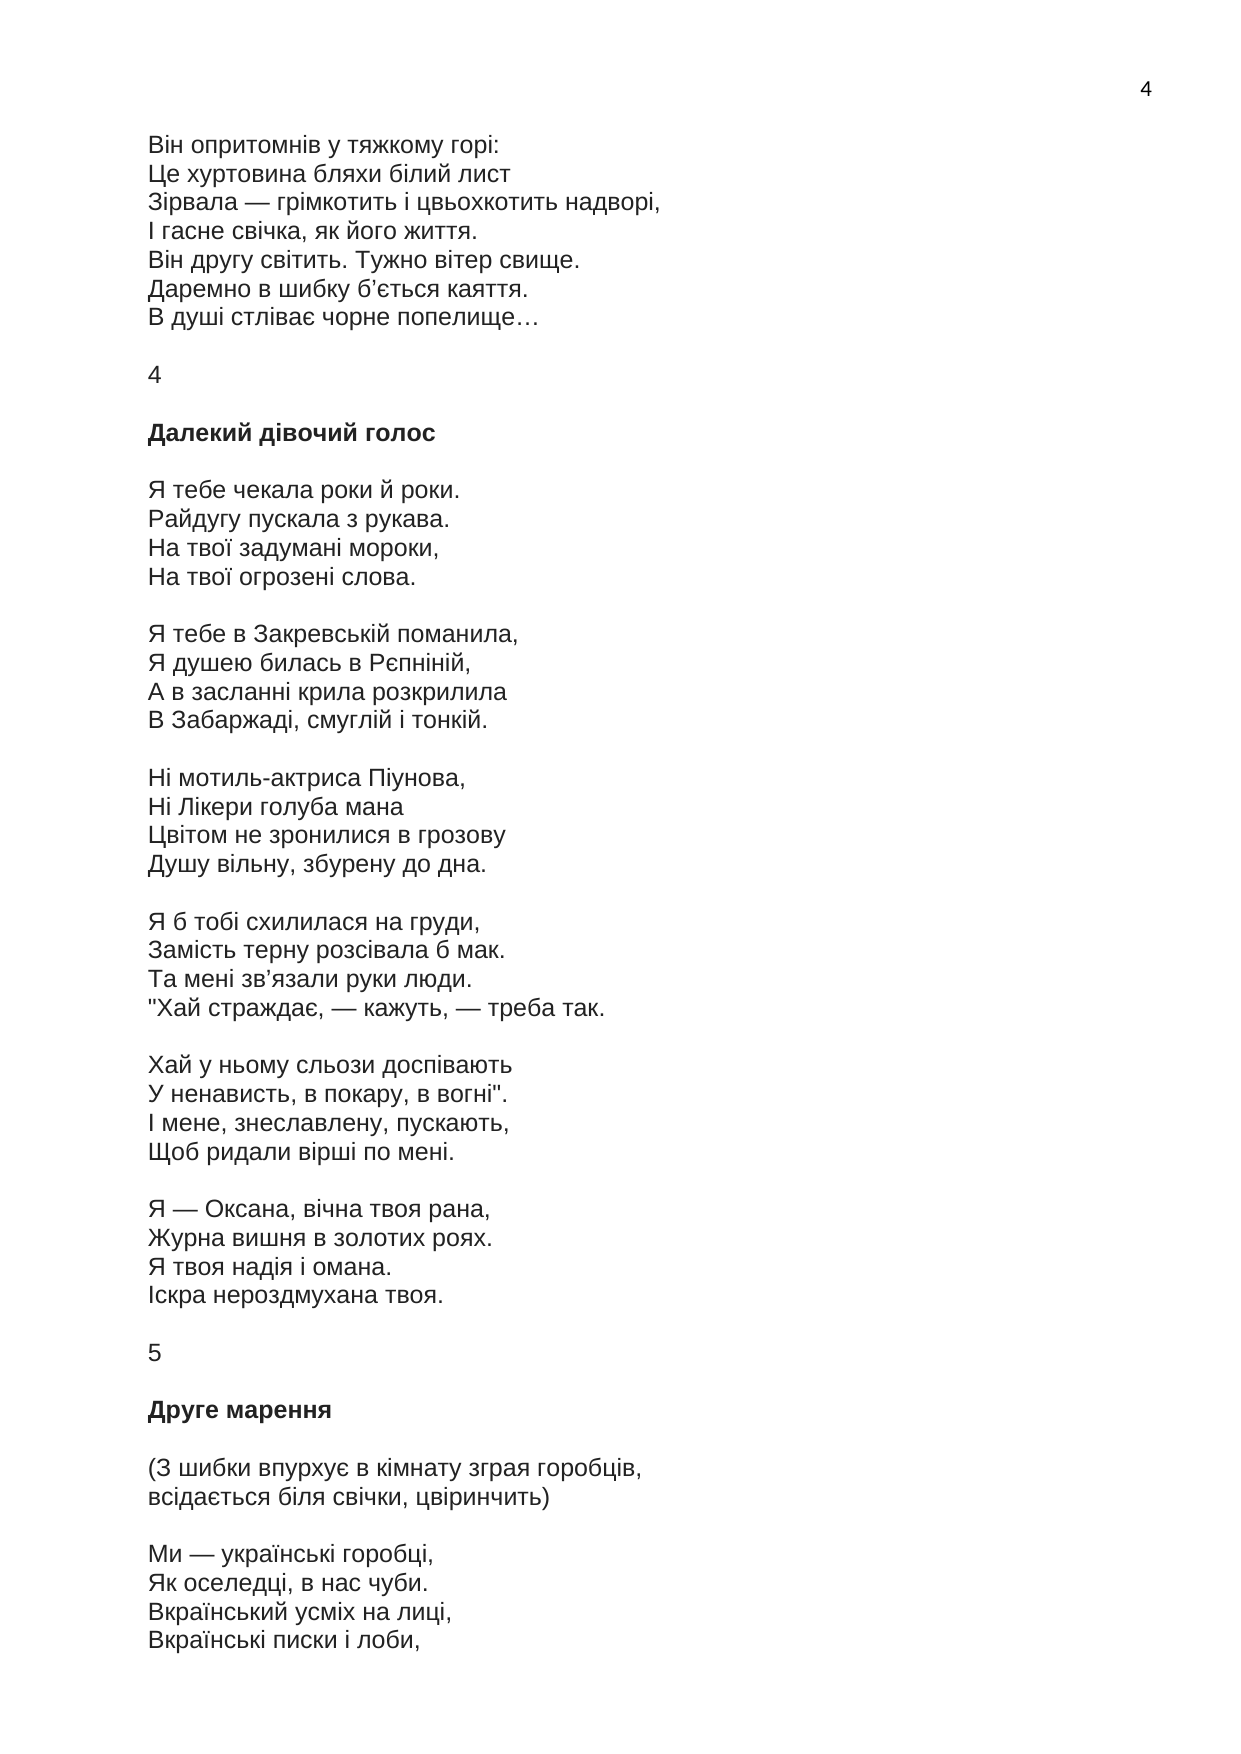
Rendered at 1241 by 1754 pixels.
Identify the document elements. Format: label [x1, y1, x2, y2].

text [148, 130, 1152, 388]
text [148, 418, 1152, 1654]
